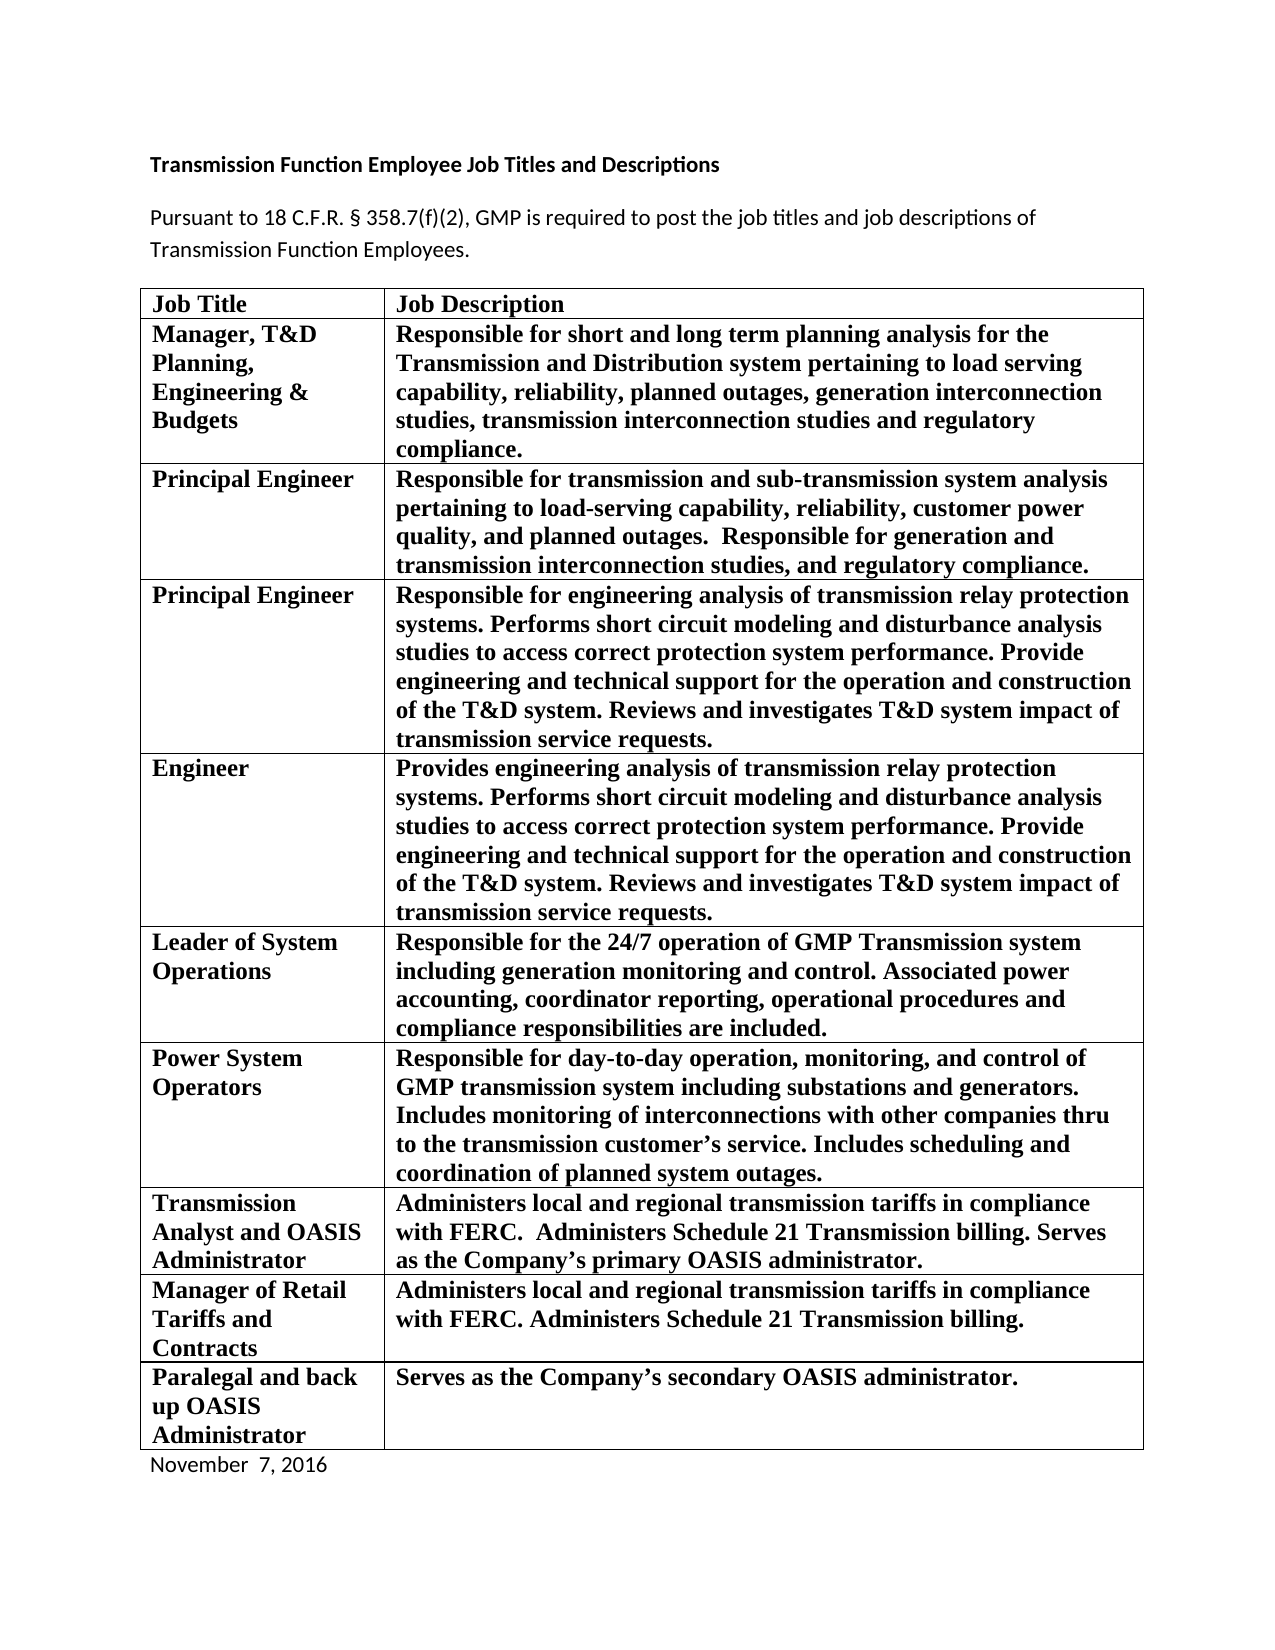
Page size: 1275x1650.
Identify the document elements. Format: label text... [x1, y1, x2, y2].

table_cell Paralegal and back up OASIS Administrator [141, 1363, 384, 1449]
table_cell Responsible for engineering analysis of transmission relay protection systems. Performs short circuit modeling and disturbance analysis studies to access correct protection system performance. Provide engineering and technical support for the operation and construction of the T&D system. Reviews and investigates T&D system impact of transmission service requests. [385, 580, 1143, 752]
table_cell Principal Engineer [141, 580, 384, 752]
table_cell Engineer [141, 754, 384, 926]
table_cell Power System Operators [141, 1043, 384, 1187]
table_cell Administers local and regional transmission tariffs in compliance with FERC. Administers Schedule 21 Transmission billing. [385, 1275, 1143, 1361]
table_cell Responsible for transmission and sub-transmission system analysis pertaining to load-serving capability, reliability, customer power quality, and planned outages. Responsible for generation and transmission interconnection studies, and regulatory compliance. [385, 464, 1143, 579]
table_cell Responsible for the 24/7 operation of GMP Transmission system including generation monitoring and control. Associated power accounting, coordinator reporting, operational procedures and compliance responsibilities are included. [385, 927, 1143, 1042]
table_cell Serves as the Company’s secondary OASIS administrator. [385, 1363, 1143, 1449]
table_cell Principal Engineer [141, 464, 384, 579]
table_cell Administers local and regional transmission tariffs in compliance with FERC. Administers Schedule 21 Transmission billing. Serves as the Company’s primary OASIS administrator. [385, 1188, 1143, 1274]
text Transmission Function Employee Job Titles and Descriptions [150, 150, 1125, 178]
table_cell Transmission Analyst and OASIS Administrator [141, 1188, 384, 1274]
table_cell Manager of Retail Tariffs and Contracts [141, 1275, 384, 1361]
text November 7, 2016 [150, 1450, 1125, 1478]
table_cell Manager, T&D Planning, Engineering & Budgets [141, 319, 384, 463]
table_cell Responsible for short and long term planning analysis for the Transmission and Distribution system pertaining to load serving capability, reliability, planned outages, generation interconnection studies, transmission interconnection studies and regulatory compliance. [385, 319, 1143, 463]
table_header Job Description [385, 289, 1143, 318]
table_cell Provides engineering analysis of transmission relay protection systems. Performs short circuit modeling and disturbance analysis studies to access correct protection system performance. Provide engineering and technical support for the operation and construction of the T&D system. Reviews and investigates T&D system impact of transmission service requests. [385, 754, 1143, 926]
table_header Job Title [141, 289, 384, 318]
text Pursuant to 18 C.F.R. § 358.7(f)(2), GMP is required to post the job titles and job descriptions of Transmission Function Employees. [150, 203, 1125, 263]
table_cell Responsible for day-to-day operation, monitoring, and control of GMP transmission system including substations and generators. Includes monitoring of interconnections with other companies thru to the transmission customer’s service. Includes scheduling and coordination of planned system outages. [385, 1043, 1143, 1187]
table_cell Leader of System Operations [141, 927, 384, 1042]
